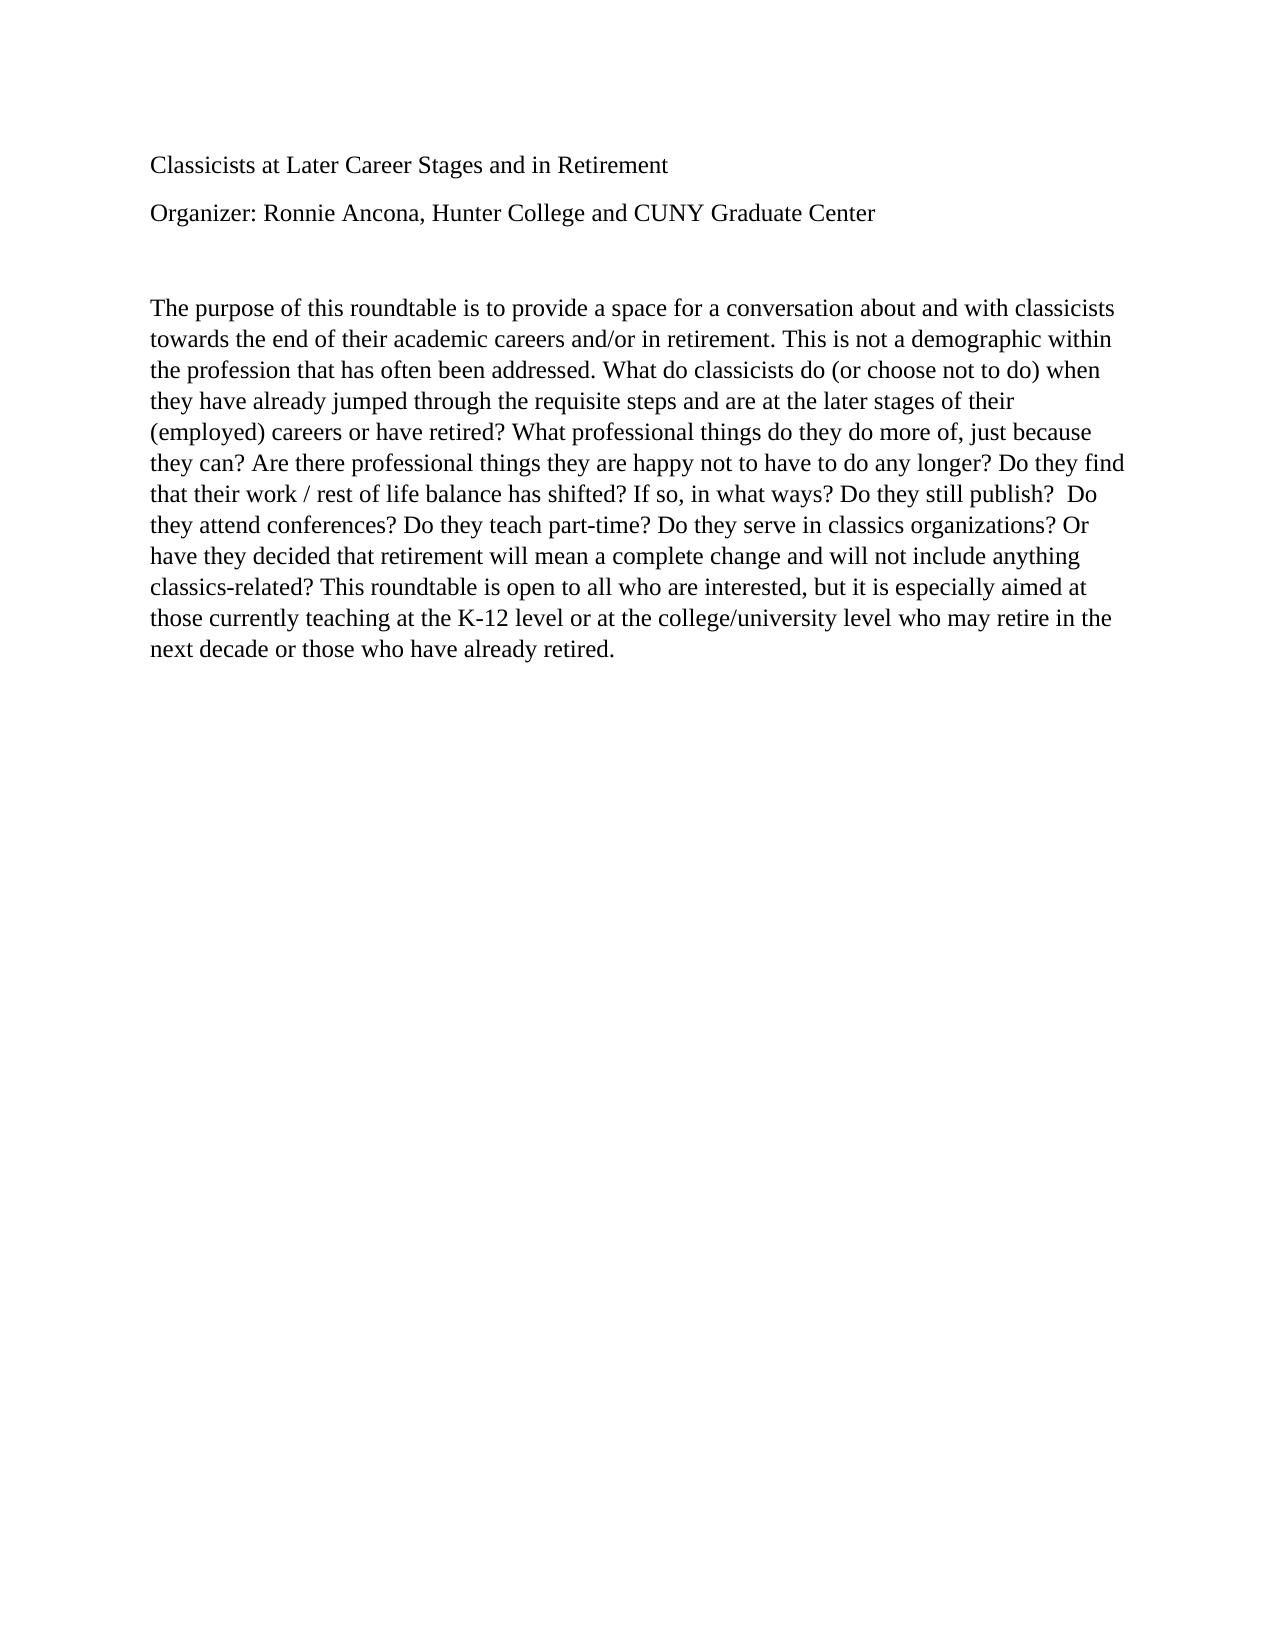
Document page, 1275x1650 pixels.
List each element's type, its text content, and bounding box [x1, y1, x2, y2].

text Classicists at Later Career Stages and in Retirement [150, 150, 1125, 179]
text The purpose of this roundtable is to provide a space for a conversation about and with classicists towards the end of their academic careers and/or in retirement. This is not a demographic within the profession that has often been addressed. What do classicists do (or choose not to do) when they have already jumped through the requisite steps and are at the later stages of their (employed) careers or have retired? What professional things do they do more of, just because they can? Are there professional things they are happy not to have to do any longer? Do they find that their work / rest of life balance has shifted? If so, in what ways? Do they still publish? Do they attend conferences? Do they teach part-time? Do they serve in classics organizations? Or have they decided that retirement will mean a complete change and will not include anything classics-related? This roundtable is open to all who are interested, but it is especially aimed at those currently teaching at the K-12 level or at the college/university level who may retire in the next decade or those who have already retired. [150, 293, 1125, 663]
text Organizer: Ronnie Ancona, Hunter College and CUNY Graduate Center [150, 198, 1125, 226]
